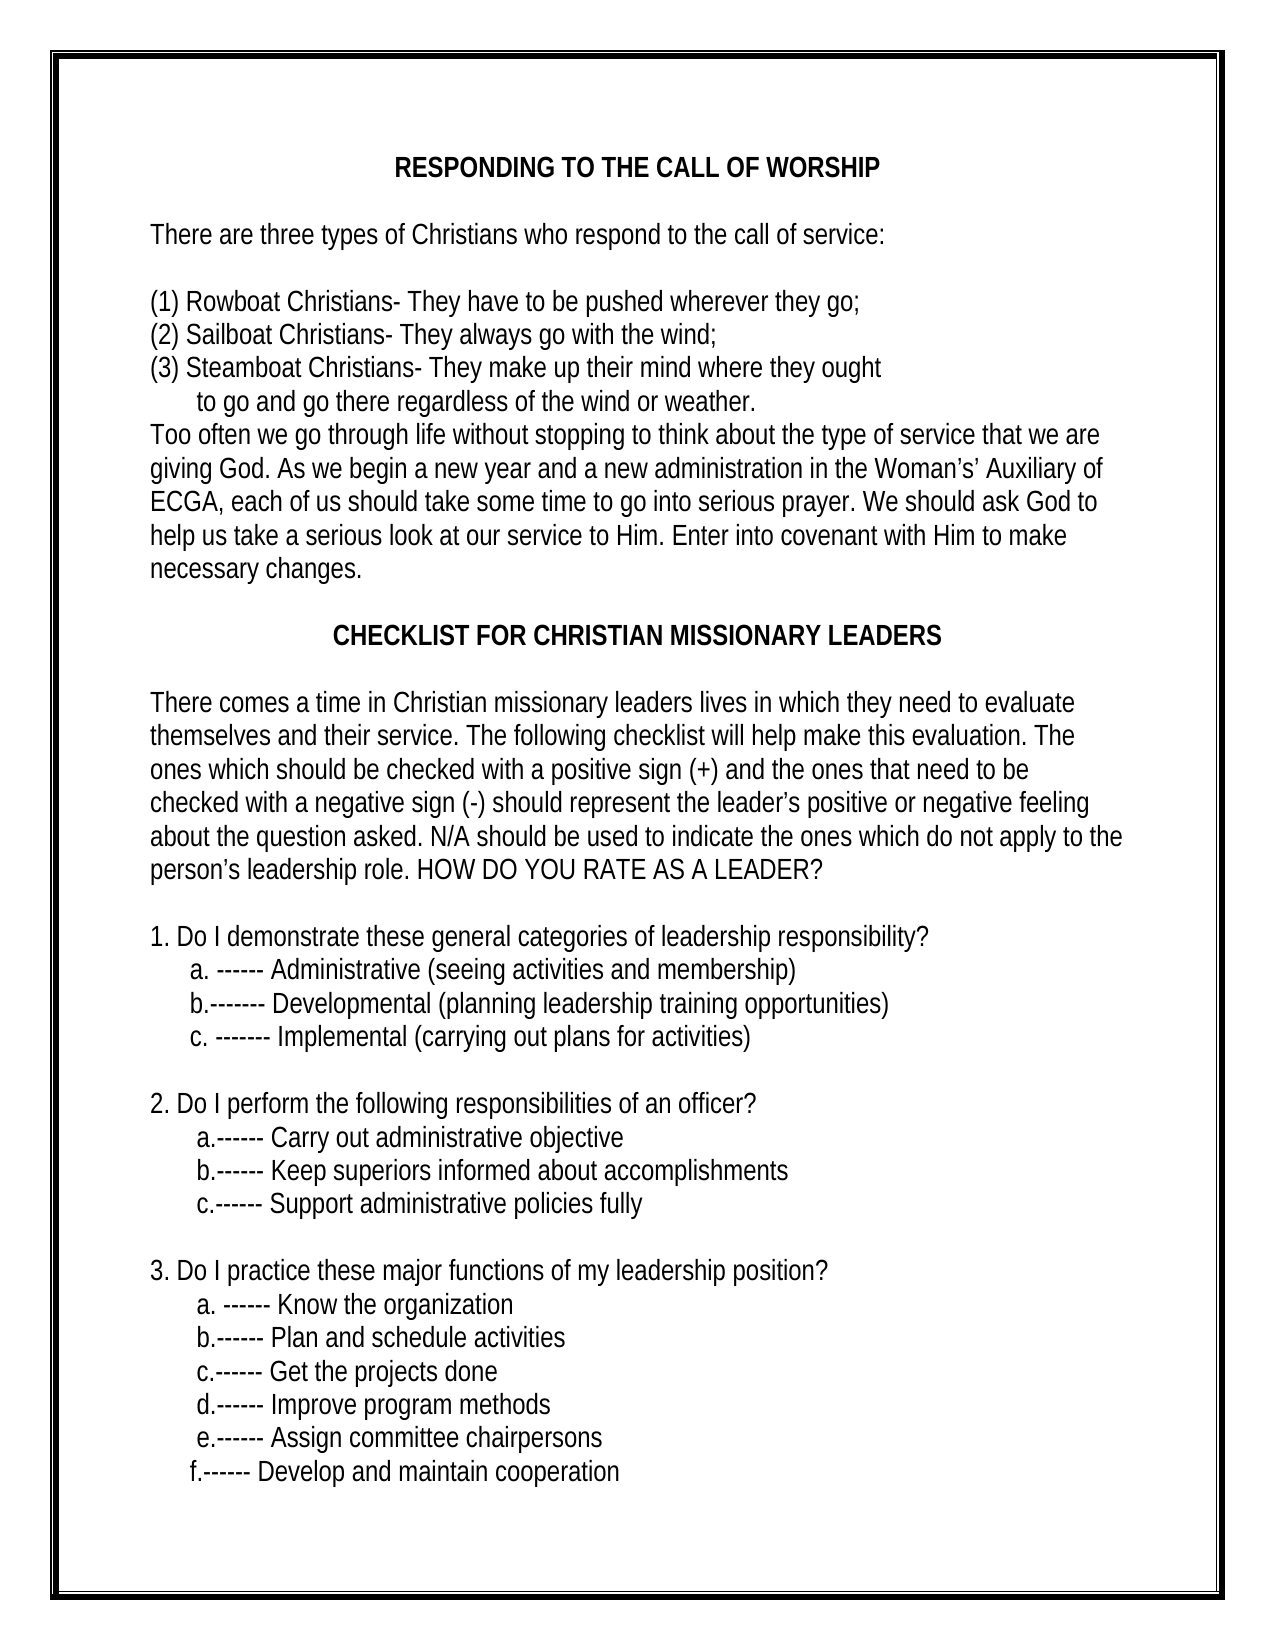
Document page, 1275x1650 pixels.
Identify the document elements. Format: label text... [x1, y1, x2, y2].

text a.------ Carry out administrative objective [150, 1120, 1125, 1153]
text to go and go there regardless of the wind or weather. [150, 384, 1125, 417]
text (1) Rowboat Christians- They have to be pushed wherever they go; [150, 284, 1125, 317]
text c.------ Get the projects done [150, 1354, 1125, 1387]
text (3) Steamboat Christians- They make up their mind where they ought [150, 351, 1125, 384]
text (2) Sailboat Christians- They always go with the wind; [150, 317, 1125, 351]
text There are three types of Christians who respond to the call of service: [150, 217, 1125, 250]
text 1. Do I demonstrate these general categories of leadership responsibility? [150, 919, 1125, 952]
text d.------ Improve program methods [150, 1387, 1125, 1421]
text a. ------ Know the organization [150, 1287, 1125, 1320]
text b.------ Keep superiors informed about accomplishments [150, 1153, 1125, 1187]
text c. ------- Implemental (carrying out plans for activities) [150, 1019, 1125, 1053]
text Too often we go through life without stopping to think about the type of service that we are giving God. As we begin a new year and a new administration in the Woman’s’ Auxiliary of ECGA, each of us should take some time to go into serious prayer. We should ask God to help us take a serious look at our service to Him. Enter into covenant with Him to make necessary changes. [150, 417, 1125, 585]
text 3. Do I practice these major functions of my leadership position? [150, 1253, 1125, 1287]
text b.------ Plan and schedule activities [150, 1320, 1125, 1354]
text f.------ Develop and maintain cooperation [150, 1454, 1125, 1487]
text b.------- Developmental (planning leadership training opportunities) [150, 986, 1125, 1019]
text CHECKLIST FOR CHRISTIAN MISSIONARY LEADERS [150, 618, 1125, 652]
text e.------ Assign committee chairpersons [150, 1421, 1125, 1454]
text There comes a time in Christian missionary leaders lives in which they need to evaluate themselves and their service. The following checklist will help make this evaluation. The ones which should be checked with a positive sign (+) and the ones that need to be checked with a negative sign (-) should represent the leader’s positive or negative feeling about the question asked. N/A should be used to indicate the ones which do not apply to the person’s leadership role. HOW DO YOU RATE AS A LEADER? [150, 685, 1125, 886]
text RESPONDING TO THE CALL OF WORSHIP [150, 150, 1125, 183]
text c.------ Support administrative policies fully [150, 1187, 1125, 1220]
text 2. Do I perform the following responsibilities of an officer? [150, 1086, 1125, 1120]
text a. ------ Administrative (seeing activities and membership) [150, 952, 1125, 986]
